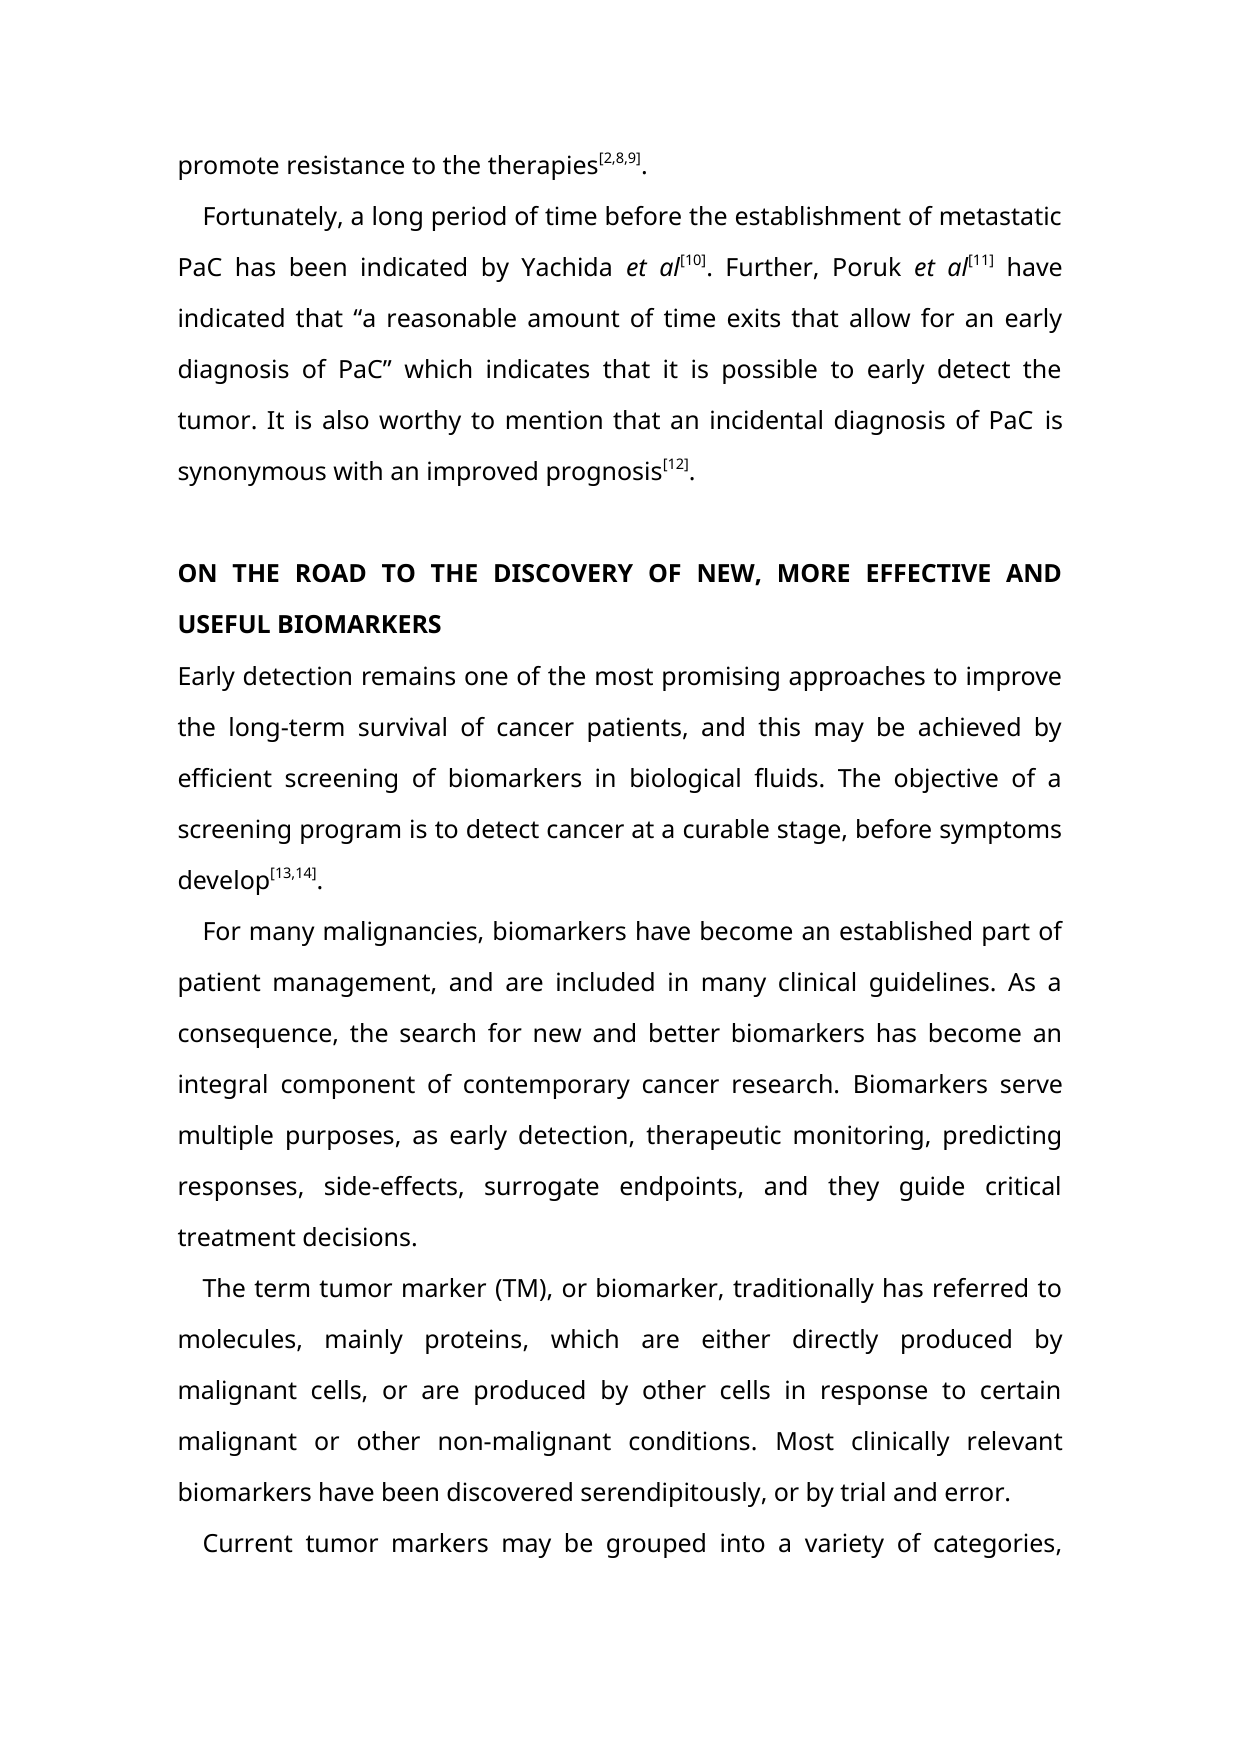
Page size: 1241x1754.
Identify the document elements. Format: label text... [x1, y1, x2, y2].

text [177, 148, 1063, 182]
text ON THE ROAD TO THE DISCOVERY OF NEW, MORE EFFECTIVE AND USEFUL BIOMARKERS [177, 556, 1063, 641]
text Fortunately, a long period of time before the establishment of metastatic PaC has been indicated by Yachida et al[10]. Further, Poruk et al[11] have indicated that “a reasonable amount of time exits that allow for an early diagnosis of PaC” which indicates that it is possible to early detect the tumor. It is also worthy to mention that an incidental diagnosis of PaC is synonymous with an improved prognosis[12]. [177, 199, 1063, 488]
text The term tumor marker (TM), or biomarker, traditionally has referred to molecules, mainly proteins, which are either directly produced by malignant cells, or are produced by other cells in response to certain malignant or other non-malignant conditions. Most clinically relevant biomarkers have been discovered serendipitously, or by trial and error. [177, 1271, 1063, 1509]
text For many malignancies, biomarkers have become an established part of patient management, and are included in many clinical guidelines. As a consequence, the search for new and better biomarkers has become an integral component of contemporary cancer research. Biomarkers serve multiple purposes, as early detection, therapeutic monitoring, predicting responses, side-effects, surrogate endpoints, and they guide critical treatment decisions. [177, 913, 1063, 1254]
subtitle Early detection remains one of the most promising approaches to improve the long-term survival of cancer patients, and this may be achieved by efficient screening of biomarkers in biological fluids. The objective of a screening program is to detect cancer at a curable stage, before symptoms develop[13,14]. [177, 658, 1063, 896]
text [177, 1526, 1063, 1560]
